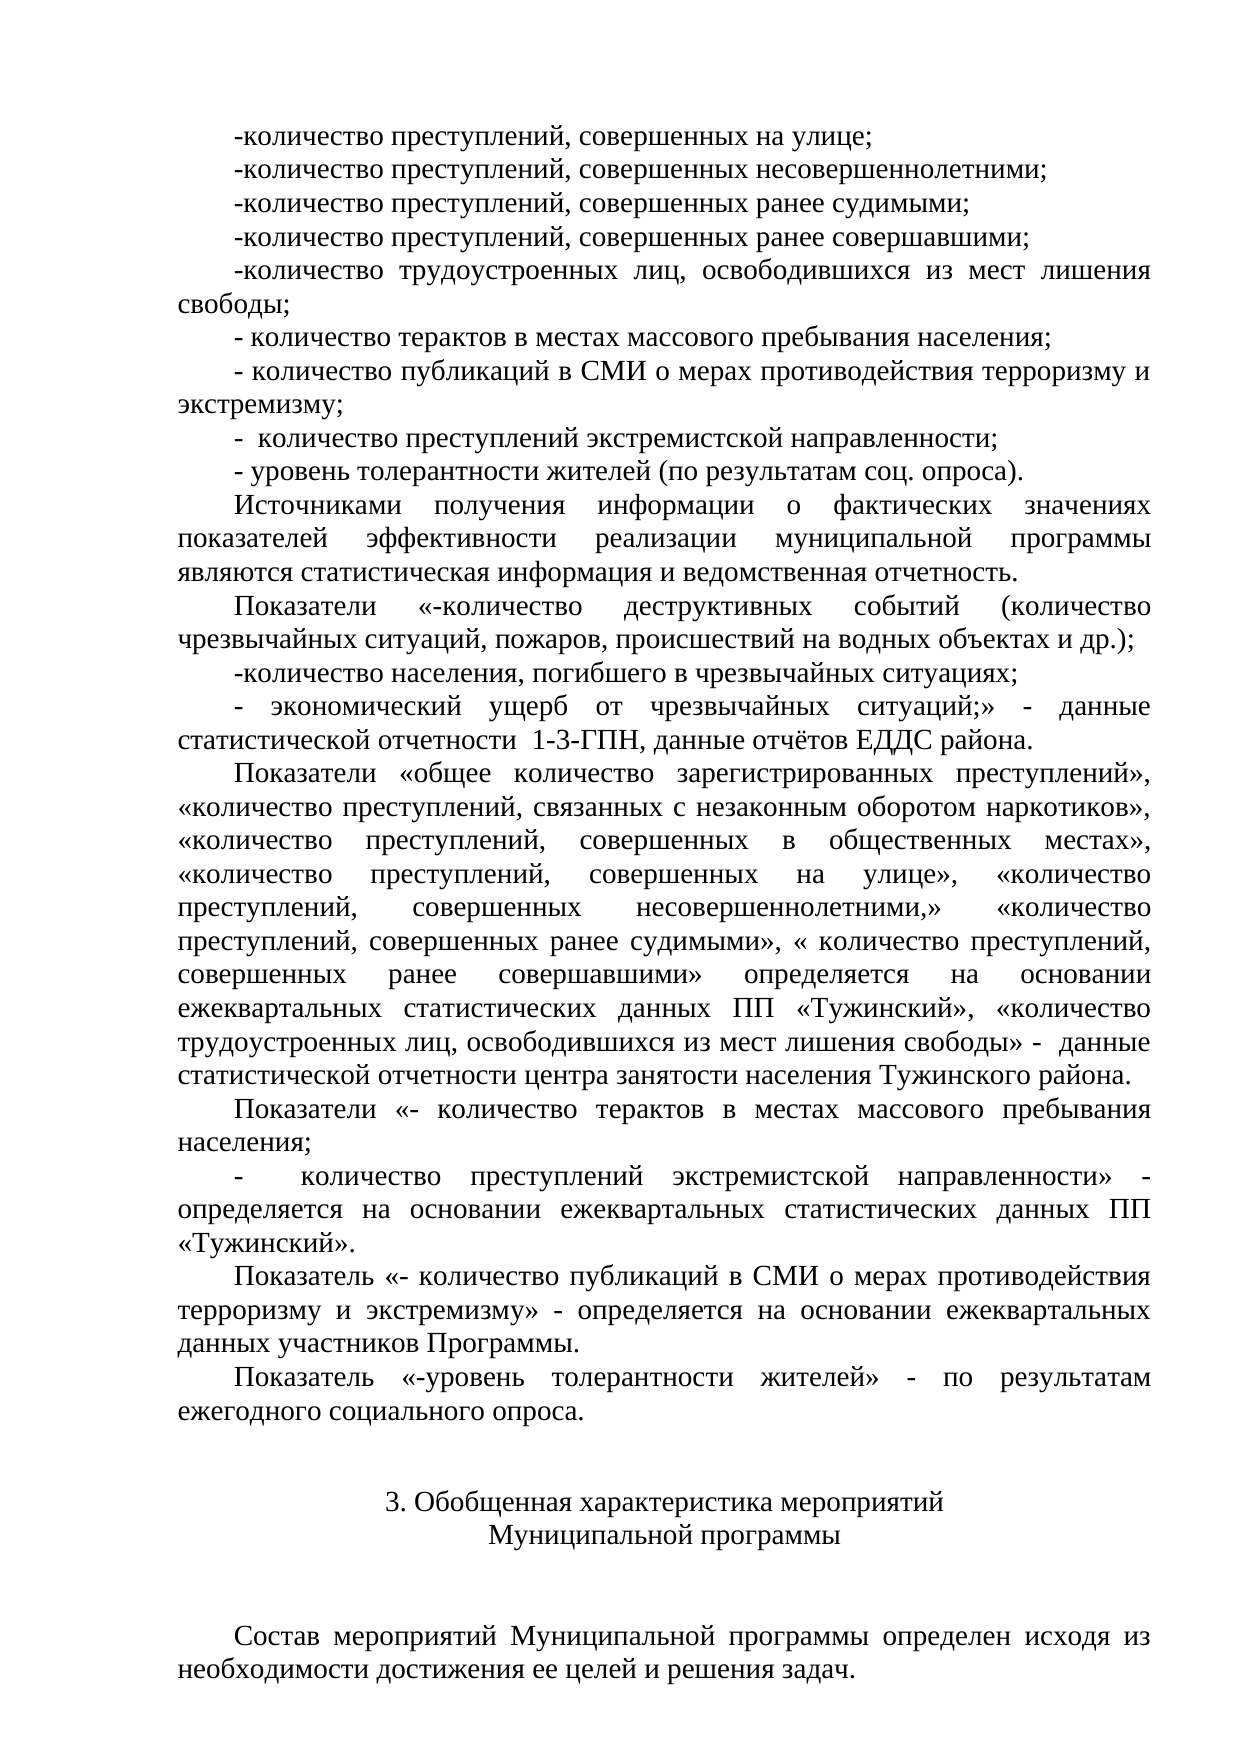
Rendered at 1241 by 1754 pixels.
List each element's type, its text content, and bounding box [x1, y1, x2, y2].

text -количество преступлений, совершенных ранее судимыми; [177, 185, 1152, 219]
text Показатель «- количество публикаций в СМИ о мерах противодействия терроризму и экстремизму» - определяется на основании ежеквартальных данных участников Программы. [177, 1258, 1152, 1359]
text -количество населения, погибшего в чрезвычайных ситуациях; [177, 655, 1152, 688]
text - экономический ущерб от чрезвычайных ситуаций;» - данные статистической отчетности 1-3-ГПН, данные отчётов ЕДДС района. [177, 688, 1152, 755]
text - уровень толерантности жителей (по результатам соц. опроса). [177, 453, 1152, 487]
text -количество преступлений, совершенных несовершеннолетними; [177, 152, 1152, 185]
text - количество преступлений экстремистской направленности» - определяется на основании ежеквартальных статистических данных ПП «Тужинский». [177, 1158, 1152, 1258]
text Показатели «общее количество зарегистрированных преступлений», «количество преступлений, связанных с незаконным оборотом наркотиков», «количество преступлений, совершенных в общественных местах», «количество преступлений, совершенных на улице», «количество преступлений, совершенных несовершеннолетними,» «количество преступлений, совершенных ранее судимыми», « количество преступлений, совершенных ранее совершавшими» определяется на основании ежеквартальных статистических данных ПП «Тужинский», «количество трудоустроенных лиц, освободившихся из мест лишения свободы» - данные статистической отчетности центра занятости населения Тужинского района. [177, 755, 1152, 1091]
text - количество терактов в местах массового пребывания населения; [177, 319, 1152, 353]
text 3. Обобщенная характеристика мероприятий [177, 1484, 1152, 1517]
text -количество преступлений, совершенных ранее совершавшими; [177, 219, 1152, 252]
text -количество преступлений, совершенных на улице; [177, 118, 1152, 152]
text Состав мероприятий Муниципальной программы определен исходя из необходимости достижения ее целей и решения задач. [177, 1618, 1152, 1685]
text Показатели «-количество деструктивных событий (количество чрезвычайных ситуаций, пожаров, происшествий на водных объектах и др.); [177, 588, 1152, 655]
text - количество преступлений экстремистской направленности; [177, 420, 1152, 453]
text Показатель «-уровень толерантности жителей» - по результатам ежегодного социального опроса. [177, 1359, 1152, 1426]
text - количество публикаций в СМИ о мерах противодействия терроризму и экстремизму; [177, 353, 1152, 420]
text -количество трудоустроенных лиц, освободившихся из мест лишения свободы; [177, 252, 1152, 319]
text Муниципальной программы [177, 1517, 1152, 1551]
text Показатели «- количество терактов в местах массового пребывания населения; [177, 1091, 1152, 1158]
text Источниками получения информации о фактических значениях показателей эффективности реализации муниципальной программы являются статистическая информация и ведомственная отчетность. [177, 487, 1152, 588]
